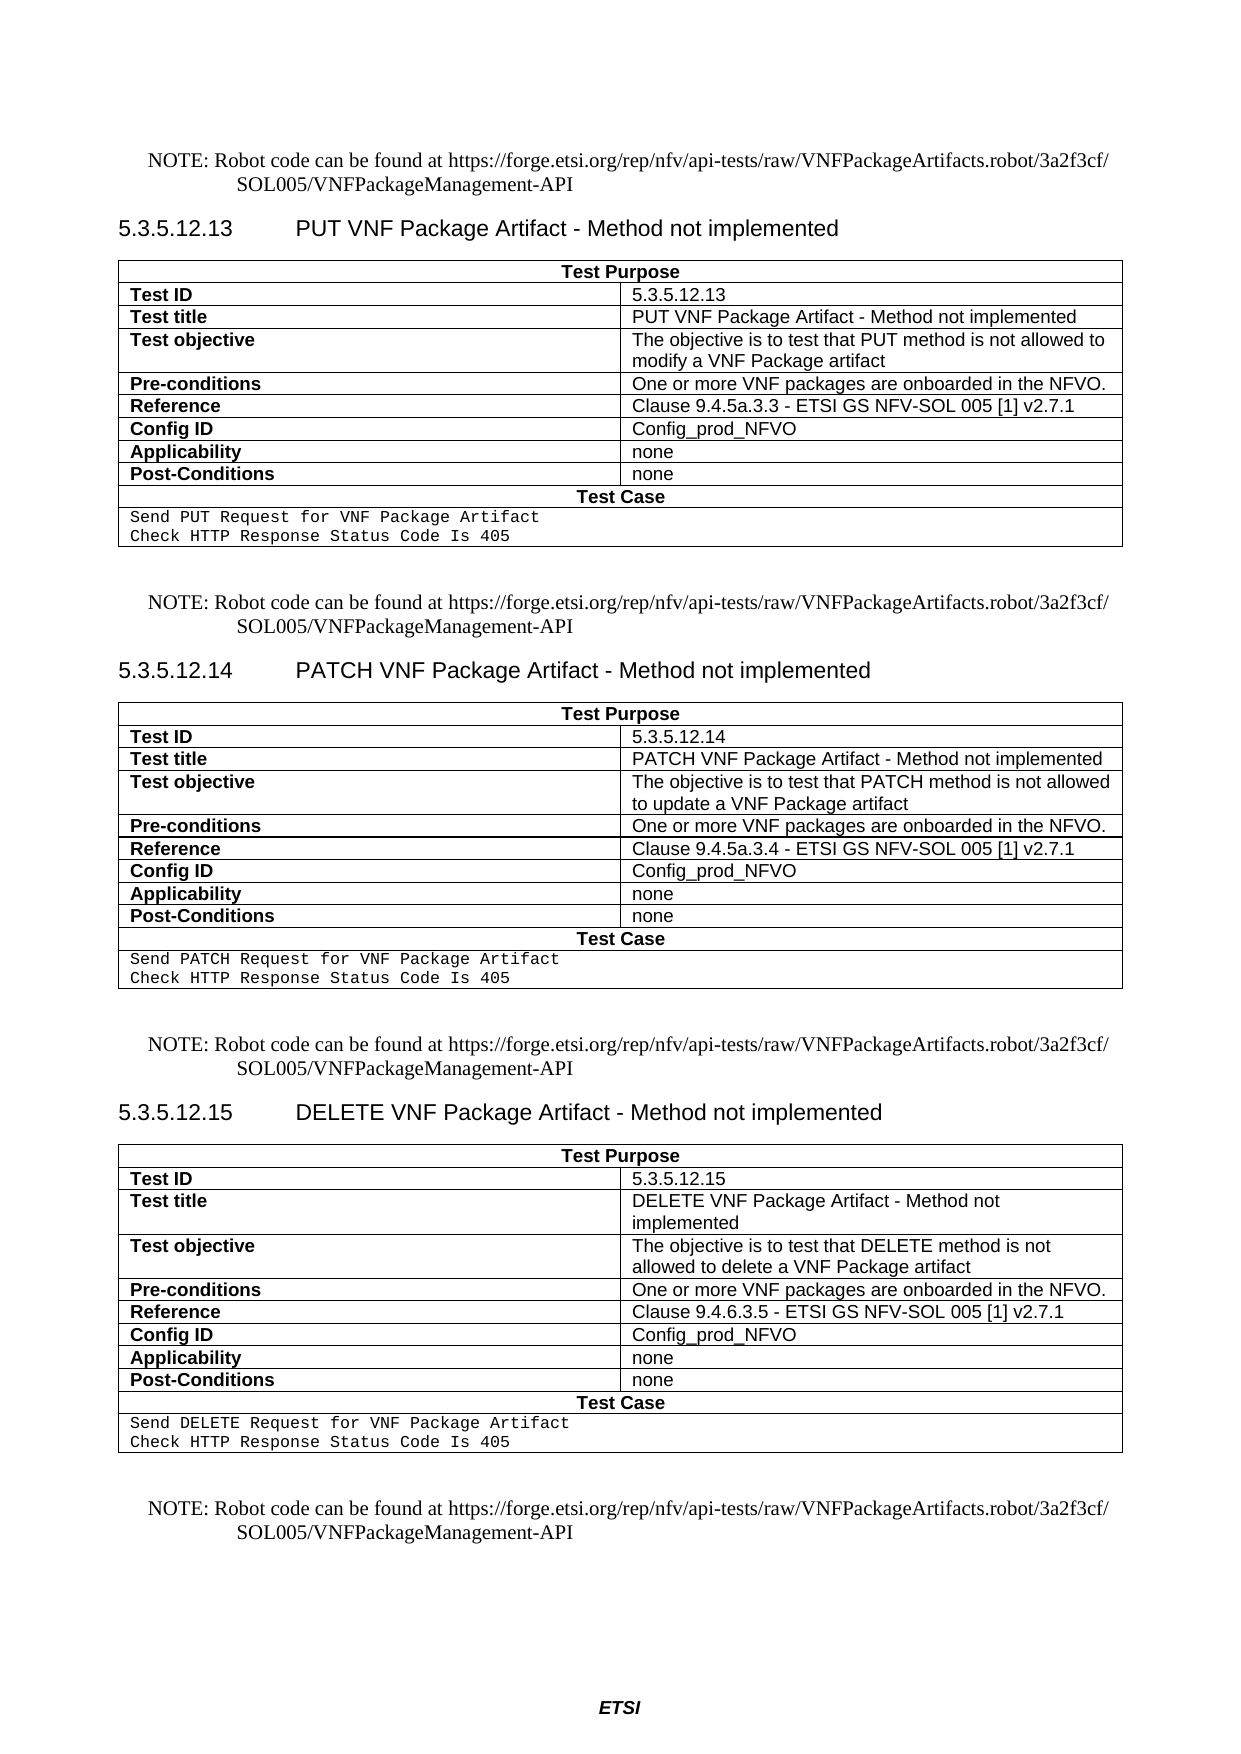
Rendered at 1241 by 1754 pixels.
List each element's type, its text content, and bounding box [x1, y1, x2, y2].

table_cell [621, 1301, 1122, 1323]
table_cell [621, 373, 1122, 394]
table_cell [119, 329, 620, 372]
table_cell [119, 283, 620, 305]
text NOTE: Robot code can be found at https://forge.etsi.org/rep/nfv/api-tests/raw/VNFPackageArtifacts.robot/3a2f3cf/SOL005/VNFPackageManagement-API [148, 1496, 1122, 1544]
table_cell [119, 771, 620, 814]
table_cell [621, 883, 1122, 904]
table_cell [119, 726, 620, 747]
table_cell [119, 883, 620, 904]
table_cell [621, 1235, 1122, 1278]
subtitle 5.3.5.12.15 DELETE VNF Package Artifact - Method not implemented [118, 1099, 1122, 1125]
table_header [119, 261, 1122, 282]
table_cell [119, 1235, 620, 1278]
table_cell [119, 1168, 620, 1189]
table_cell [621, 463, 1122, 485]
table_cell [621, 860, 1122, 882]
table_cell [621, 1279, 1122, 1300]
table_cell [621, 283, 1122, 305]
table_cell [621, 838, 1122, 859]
subtitle 5.3.5.12.14 PATCH VNF Package Artifact - Method not implemented [118, 657, 1122, 683]
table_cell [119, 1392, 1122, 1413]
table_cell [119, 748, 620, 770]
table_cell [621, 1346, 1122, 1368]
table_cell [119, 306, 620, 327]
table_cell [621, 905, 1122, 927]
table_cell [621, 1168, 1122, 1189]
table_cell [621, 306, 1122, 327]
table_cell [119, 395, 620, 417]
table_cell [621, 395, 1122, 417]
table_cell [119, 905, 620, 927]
text NOTE: Robot code can be found at https://forge.etsi.org/rep/nfv/api-tests/raw/VNFPackageArtifacts.robot/3a2f3cf/SOL005/VNFPackageManagement-API [148, 590, 1122, 638]
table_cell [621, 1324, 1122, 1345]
subtitle 5.3.5.12.13 PUT VNF Package Artifact - Method not implemented [118, 214, 1122, 241]
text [148, 148, 1122, 196]
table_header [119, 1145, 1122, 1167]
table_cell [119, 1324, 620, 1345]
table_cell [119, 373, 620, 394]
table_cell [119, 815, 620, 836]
text NOTE: Robot code can be found at https://forge.etsi.org/rep/nfv/api-tests/raw/VNFPackageArtifacts.robot/3a2f3cf/SOL005/VNFPackageManagement-API [148, 1032, 1122, 1080]
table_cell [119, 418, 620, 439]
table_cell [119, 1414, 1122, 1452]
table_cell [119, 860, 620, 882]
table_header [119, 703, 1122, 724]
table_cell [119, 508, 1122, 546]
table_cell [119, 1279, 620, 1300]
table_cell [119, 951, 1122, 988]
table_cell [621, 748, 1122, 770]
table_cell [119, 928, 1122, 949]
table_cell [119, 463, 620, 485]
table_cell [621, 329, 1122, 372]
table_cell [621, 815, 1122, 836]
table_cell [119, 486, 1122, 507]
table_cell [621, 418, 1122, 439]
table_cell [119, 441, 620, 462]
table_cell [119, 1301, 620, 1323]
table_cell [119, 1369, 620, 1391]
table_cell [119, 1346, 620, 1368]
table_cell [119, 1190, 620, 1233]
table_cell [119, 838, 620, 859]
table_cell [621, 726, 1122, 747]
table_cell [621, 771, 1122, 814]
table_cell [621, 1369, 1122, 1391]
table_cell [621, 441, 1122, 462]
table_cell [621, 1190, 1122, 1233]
